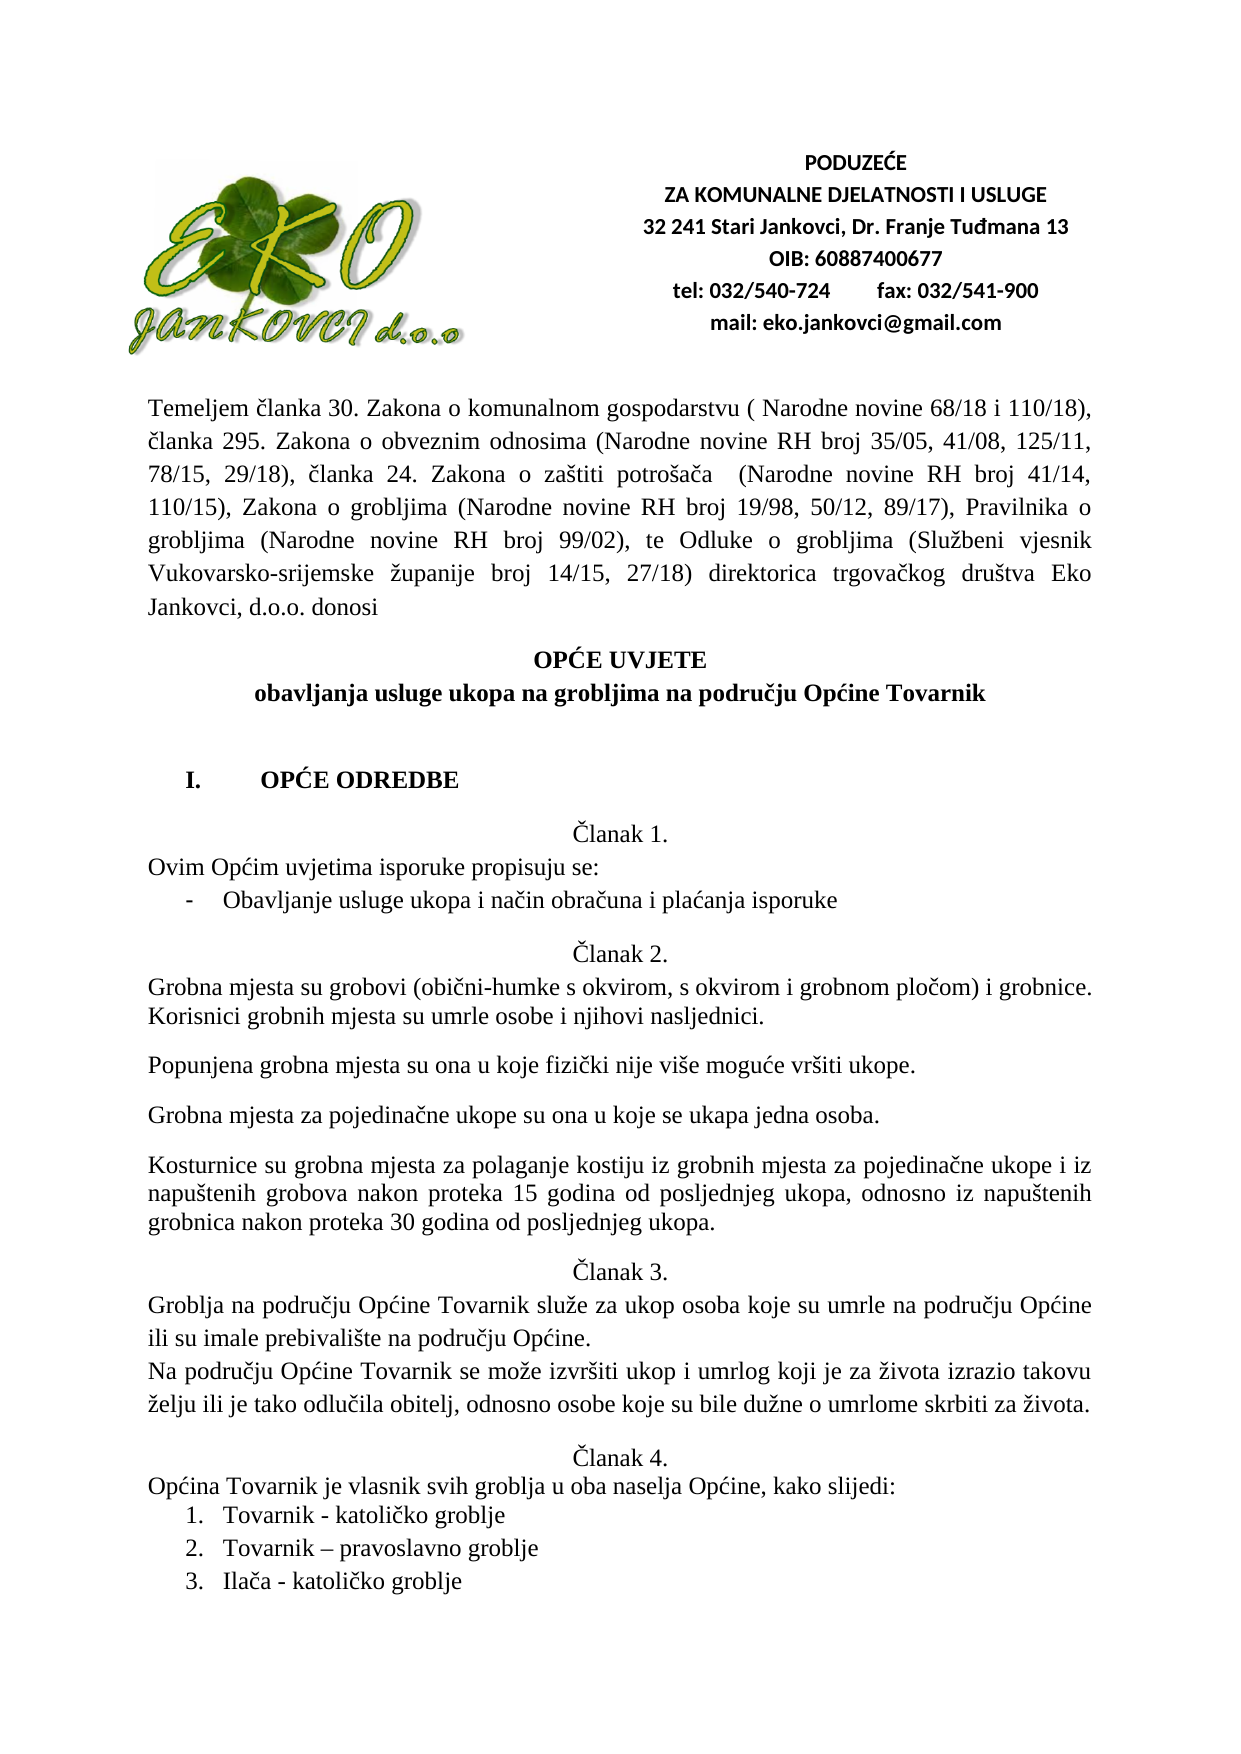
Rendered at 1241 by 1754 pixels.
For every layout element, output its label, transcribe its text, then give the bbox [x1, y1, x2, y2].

list Ilača - katoličko groblje [185, 1566, 1093, 1595]
table_header [118, 148, 531, 393]
list OPĆE ODREDBE [185, 765, 1093, 794]
text Na području Općine Tovarnik se može izvršiti ukop i umrlog koji je za života izrazio takovu želju ili je tako odlučila obitelj, odnosno osobe koje su bile dužne o umrlome skrbiti za života. [148, 1356, 1093, 1418]
list Obavljanje usluge ukopa i način obračuna i plaćanja isporuke [185, 885, 1093, 914]
text Grobna mjesta za pojedinačne ukope su ona u koje se ukapa jedna osoba. [148, 1100, 1093, 1129]
text Članak 4. [148, 1443, 1093, 1471]
text Članak 2. [148, 939, 1093, 968]
text Kosturnice su grobna mjesta za polaganje kostiju iz grobnih mjesta za pojedinačne ukope i iz napuštenih grobova nakon proteka 15 godina od posljednjeg ukopa, odnosno iz napuštenih grobnica nakon proteka 30 godina od posljednjeg ukopa. [148, 1150, 1093, 1236]
text Temeljem članka 30. Zakona o komunalnom gospodarstvu ( Narodne novine 68/18 i 110/18), članka 295. Zakona o obveznim odnosima (Narodne novine RH broj 35/05, 41/08, 125/11, 78/15, 29/18), članka 24. Zakona o zaštiti potrošača (Narodne novine RH broj 41/14, 110/15), Zakona o grobljima (Narodne novine RH broj 19/98, 50/12, 89/17), Pravilnika o grobljima (Narodne novine RH broj 99/02), te Odluke o grobljima (Službeni vjesnik Vukovarsko-srijemske županije broj 14/15, 27/18) direktorica trgovačkog društva Eko Jankovci, d.o.o. donosi [148, 393, 1093, 620]
table_header PODUZEĆE ZA KOMUNALNE DJELATNOSTI I USLUGE 32 241 Stari Jankovci, Dr. Franje Tuđmana 13 OIB: 60887400677 tel: 032/540-724 fax: 032/541-900 mail: eko.jankovci@gmail.com [531, 148, 1181, 393]
text Groblja na području Općine Tovarnik služe za ukop osoba koje su umrle na području Općine ili su imale prebivalište na području Općine. [148, 1290, 1093, 1352]
text Grobna mjesta su grobovi (obični-humke s okvirom, s okvirom i grobnom pločom) i grobnice. [148, 972, 1093, 1001]
list Tovarnik - katoličko groblje [185, 1500, 1093, 1529]
text Korisnici grobnih mjesta su umrle osobe i njihovi nasljednici. [148, 1001, 1093, 1030]
text Članak 3. [148, 1257, 1093, 1286]
text Članak 1. [148, 819, 1093, 848]
text obavljanja usluge ukopa na grobljima na području Općine Tovarnik [148, 678, 1093, 707]
text OPĆE UVJETE [148, 645, 1093, 674]
text Općina Tovarnik je vlasnik svih groblja u oba naselja Općine, kako slijedi: [148, 1471, 1093, 1500]
list Tovarnik – pravoslavno groblje [185, 1533, 1093, 1562]
text Ovim Općim uvjetima isporuke propisuju se: [148, 852, 1093, 881]
text Popunjena grobna mjesta su ona u koje fizički nije više moguće vršiti ukope. [148, 1051, 1093, 1079]
picture [128, 157, 468, 359]
